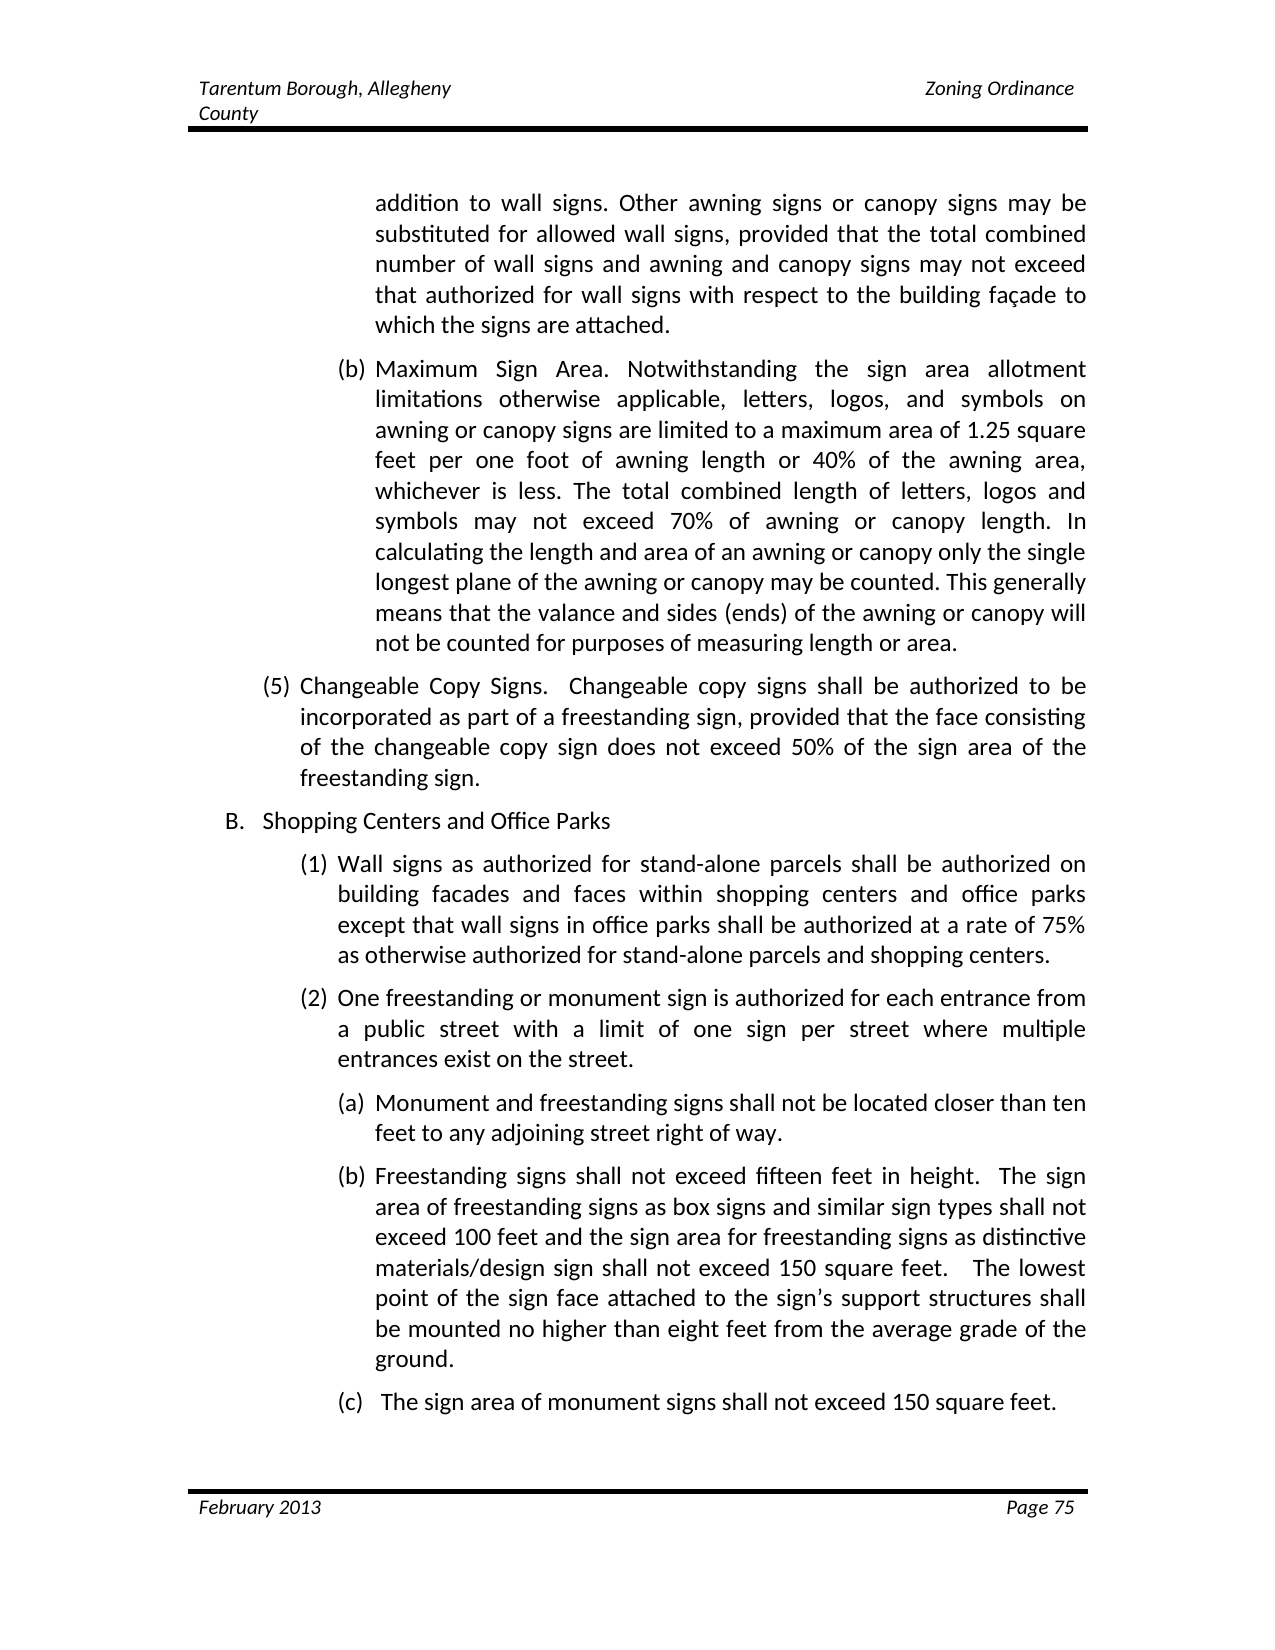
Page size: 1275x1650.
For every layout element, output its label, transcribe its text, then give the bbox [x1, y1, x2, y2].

list One freestanding or monument sign is authorized for each entrance from a public street with a limit of one sign per street where multiple entrances exist on the street. [300, 983, 1087, 1074]
list Monument and freestanding signs shall not be located closer than ten feet to any adjoining street right of way. [337, 1087, 1087, 1148]
list The sign area of monument signs shall not exceed 150 square feet. [337, 1386, 1087, 1417]
list Freestanding signs shall not exceed fifteen feet in height. The sign area of freestanding signs as box signs and similar sign types shall not exceed 100 feet and the sign area for freestanding signs as distinctive materials/design sign shall not exceed 150 square feet. The lowest point of the sign face attached to the sign’s support structures shall be mounted no higher than eight feet from the average grade of the ground. [337, 1160, 1087, 1374]
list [337, 188, 1087, 340]
list Changeable Copy Signs. Changeable copy signs shall be authorized to be incorporated as part of a freestanding sign, provided that the face consisting of the changeable copy sign does not exceed 50% of the sign area of the freestanding sign. [262, 670, 1087, 792]
list Shopping Centers and Office Parks [225, 805, 1087, 836]
list Maximum Sign Area. Notwithstanding the sign area allotment limitations otherwise applicable, letters, logos, and symbols on awning or canopy signs are limited to a maximum area of 1.25 square feet per one foot of awning length or 40% of the awning area, whichever is less. The total combined length of letters, logos and symbols may not exceed 70% of awning or canopy length. In calculating the length and area of an awning or canopy only the single longest plane of the awning or canopy may be counted. This generally means that the valance and sides (ends) of the awning or canopy will not be counted for purposes of measuring length or area. [337, 353, 1087, 658]
list Wall signs as authorized for stand-alone parcels shall be authorized on building facades and faces within shopping centers and office parks except that wall signs in office parks shall be authorized at a rate of 75% as otherwise authorized for stand-alone parcels and shopping centers. [300, 848, 1087, 970]
